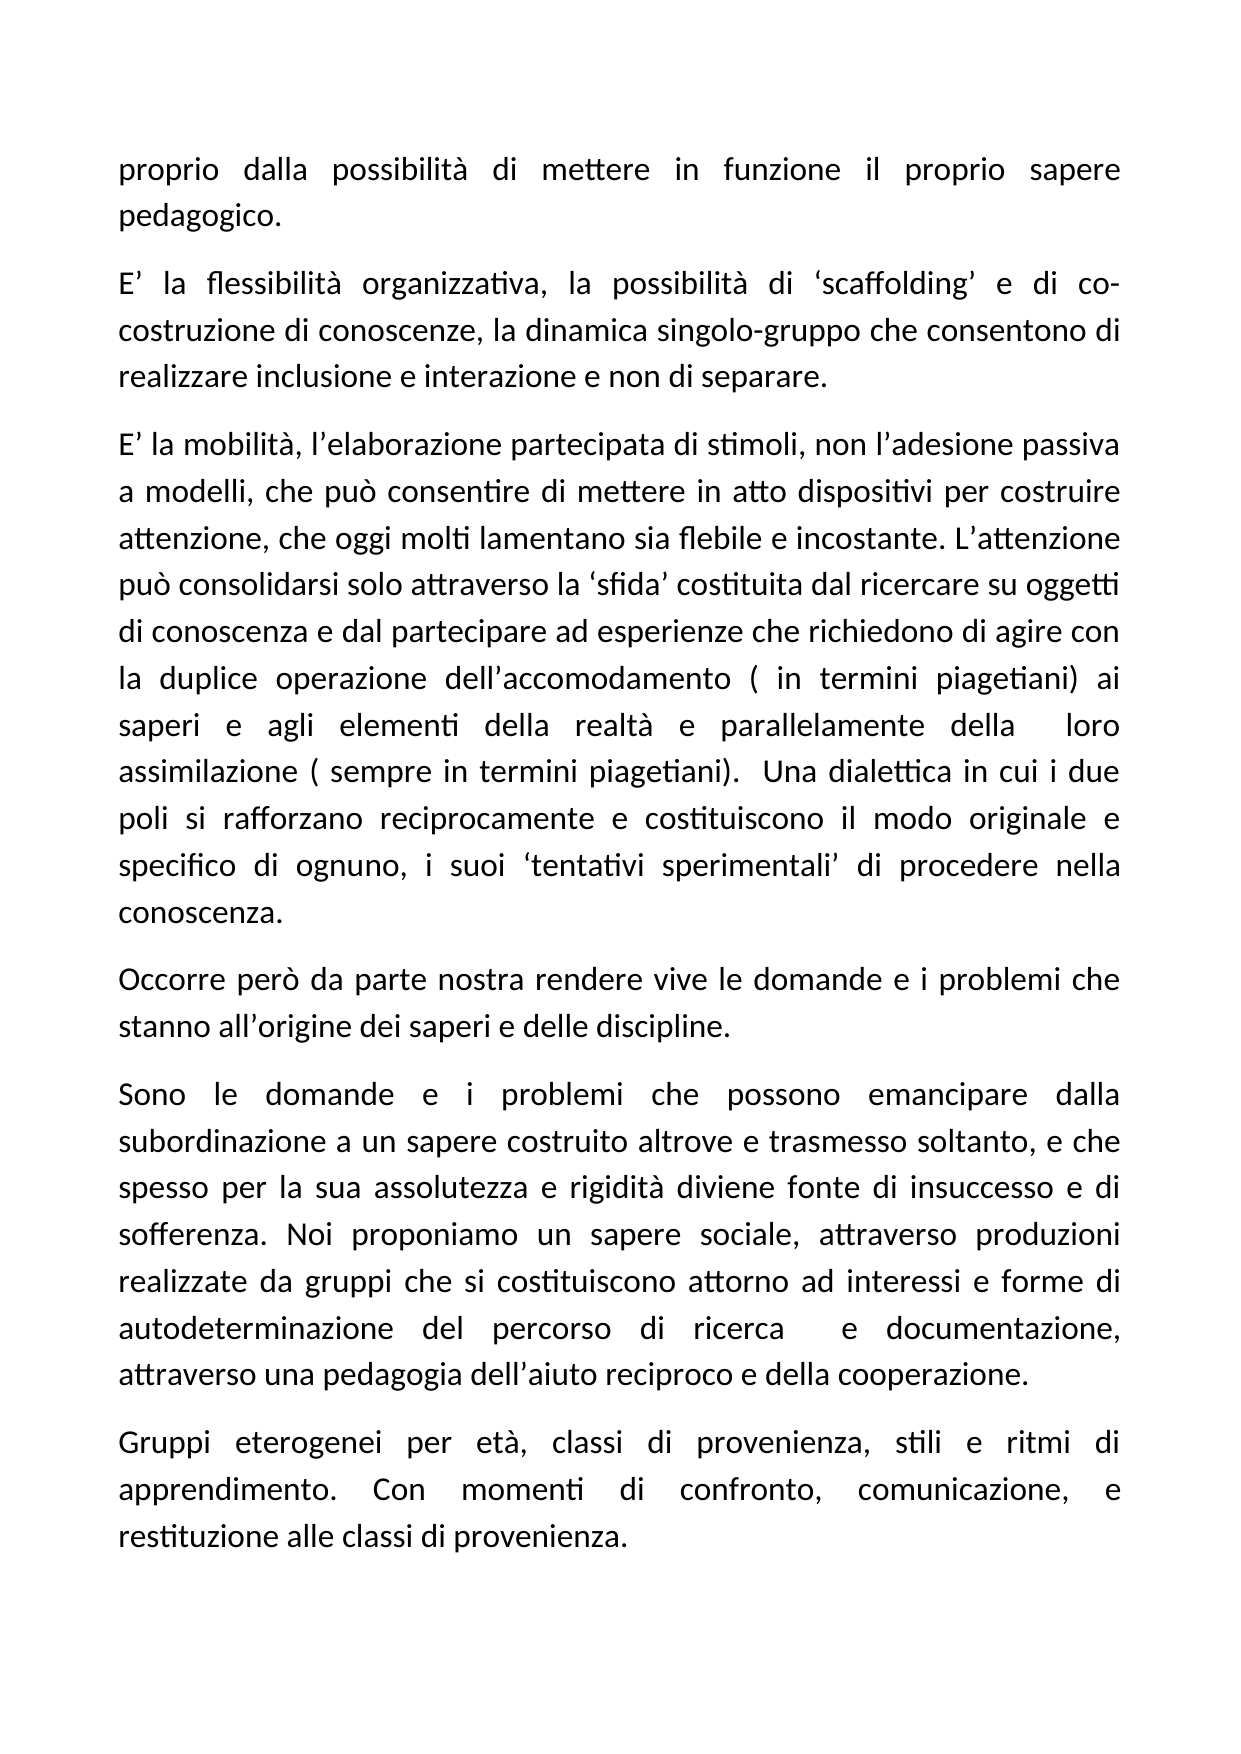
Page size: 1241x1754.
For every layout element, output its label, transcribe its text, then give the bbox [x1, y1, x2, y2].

text Sono le domande e i problemi che possono emancipare dalla subordinazione a un sapere costruito altrove e trasmesso soltanto, e che spesso per la sua assolutezza e rigidità diviene fonte di insuccesso e di sofferenza. Noi proponiamo un sapere sociale, attraverso produzioni realizzate da gruppi che si costituiscono attorno ad interessi e forme di autodeterminazione del percorso di ricerca e documentazione, attraverso una pedagogia dell’aiuto reciproco e della cooperazione. [118, 1073, 1122, 1394]
text Gruppi eterogenei per età, classi di provenienza, stili e ritmi di apprendimento. Con momenti di confronto, comunicazione, e restituzione alle classi di provenienza. [118, 1421, 1122, 1555]
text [118, 148, 1122, 235]
text E’ la flessibilità organizzativa, la possibilità di ‘scaffolding’ e di co-costruzione di conoscenze, la dinamica singolo-gruppo che consentono di realizzare inclusione e interazione e non di separare. [118, 262, 1122, 396]
text Occorre però da parte nostra rendere vive le domande e i problemi che stanno all’origine dei saperi e delle discipline. [118, 958, 1122, 1046]
text E’ la mobilità, l’elaborazione partecipata di stimoli, non l’adesione passiva a modelli, che può consentire di mettere in atto dispositivi per costruire attenzione, che oggi molti lamentano sia flebile e incostante. L’attenzione può consolidarsi solo attraverso la ‘sfida’ costituita dal ricercare su oggetti di conoscenza e dal partecipare ad esperienze che richiedono di agire con la duplice operazione dell’accomodamento ( in termini piagetiani) ai saperi e agli elementi della realtà e parallelamente della loro assimilazione ( sempre in termini piagetiani). Una dialettica in cui i due poli si rafforzano reciprocamente e costituiscono il modo originale e specifico di ognuno, i suoi ‘tentativi sperimentali’ di procedere nella conoscenza. [118, 423, 1122, 932]
